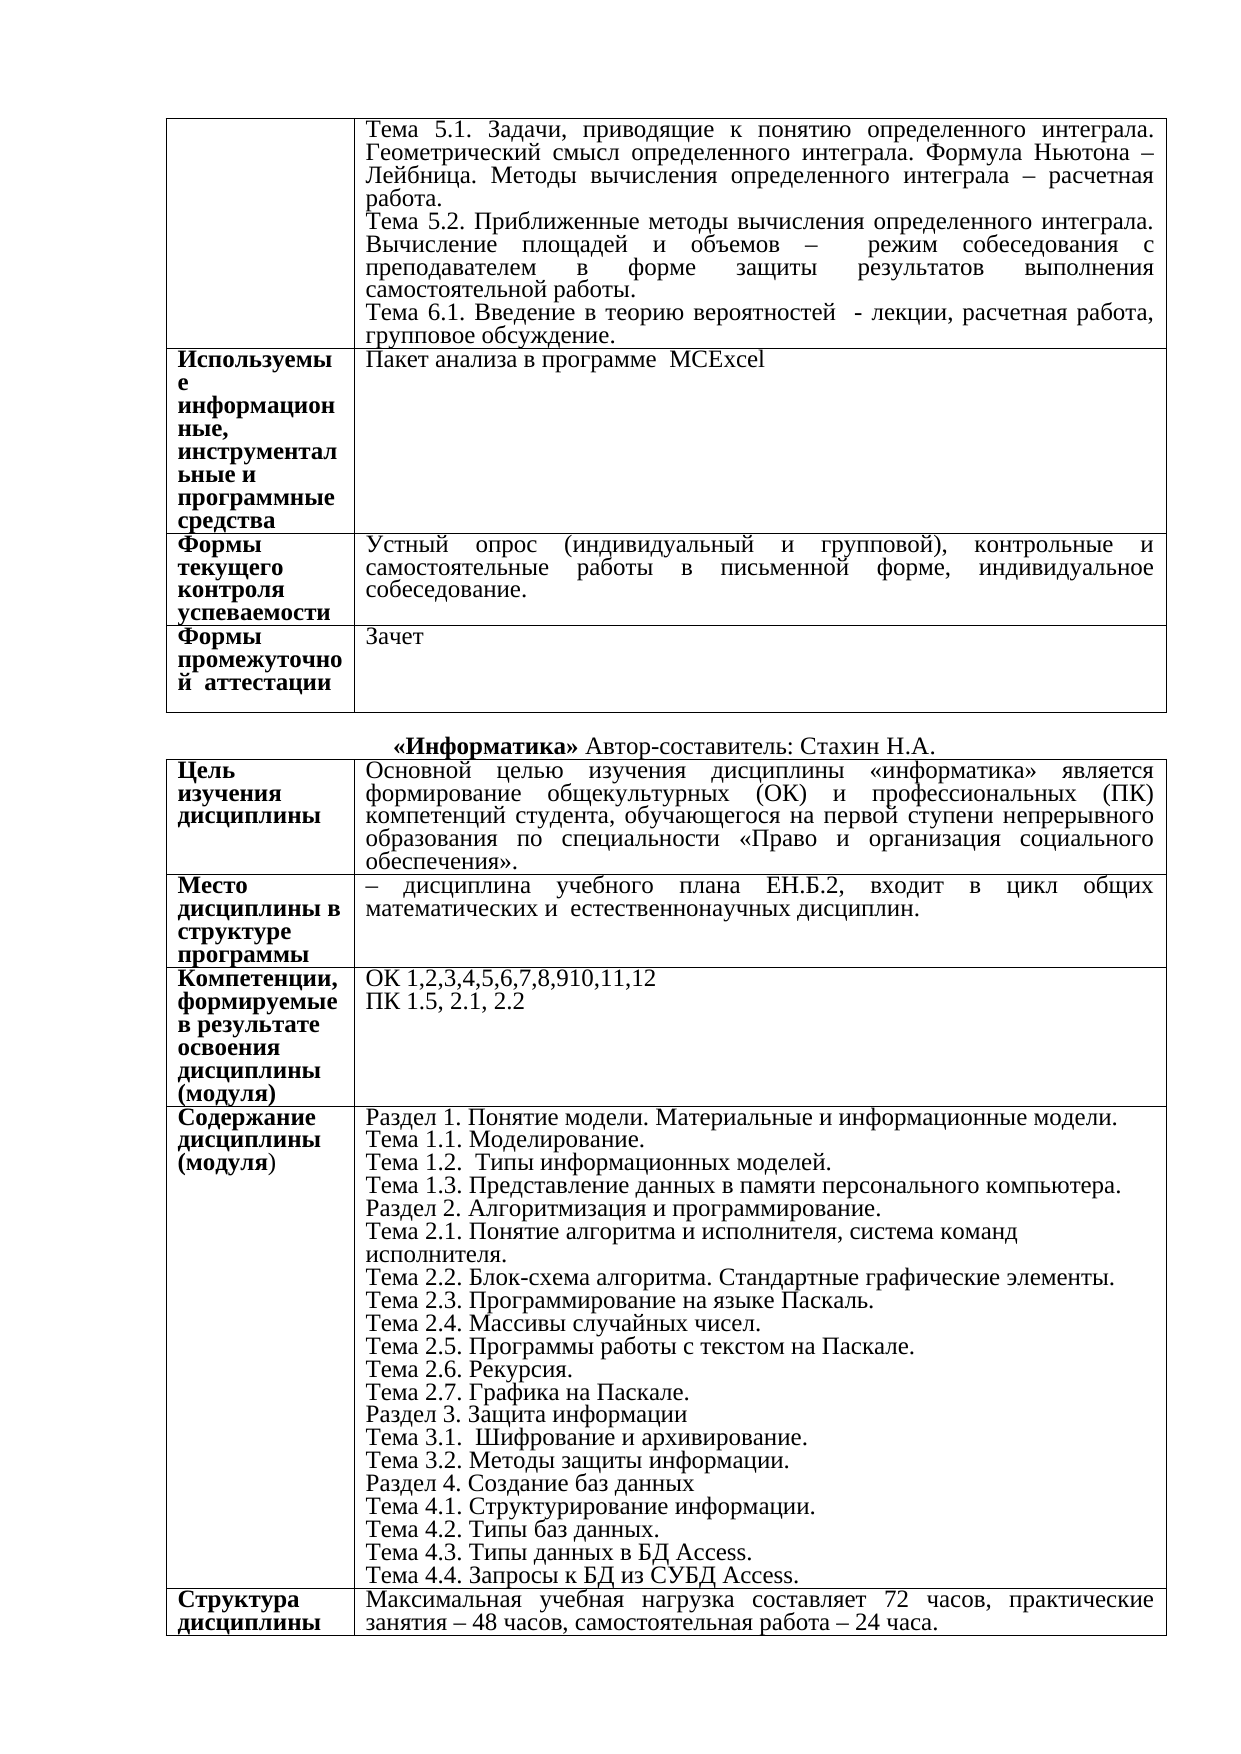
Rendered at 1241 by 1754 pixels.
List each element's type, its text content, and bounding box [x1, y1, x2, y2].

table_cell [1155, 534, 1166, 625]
table_cell – дисциплина учебного плана ЕН.Б.2, входит в цикл общих математических и естественнонаучных дисциплин. [355, 875, 1166, 967]
text «Информатика» Автор-составитель: Стахин Н.А. [177, 736, 1152, 759]
table_cell Формы промежуточной аттестации [167, 626, 354, 712]
table_cell Пакет анализа в программе MCExcel [355, 349, 1166, 533]
table_cell Компетенции, формируемые в результате освоения дисциплины (модуля) [167, 968, 354, 1106]
table_cell Раздел 1. Понятие модели. Материальные и информационные модели. Тема 1.1. Моделирование. Тема 1.2. Типы информационных моделей. Тема 1.3. Представление данных в памяти персонального компьютера. Раздел 2. Алгоритмизация и программирование. Тема 2.1. Понятие алгоритма и исполнителя, система команд исполнителя. Тема 2.2. Блок-схема алгоритма. Стандартные графические элементы. Тема 2.3. Программирование на языке Паскаль. Тема 2.4. Массивы случайных чисел. Тема 2.5. Программы работы с текстом на Паскале. Тема 2.6. Рекурсия. Тема 2.7. Графика на Паскале. Раздел 3. Защита информации Тема 3.1. Шифрование и архивирование. Тема 3.2. Методы защиты информации. Раздел 4. Создание баз данных Тема 4.1. Структурирование информации. Тема 4.2. Типы баз данных. Тема 4.3. Типы данных в БД Access. Тема 4.4. Запросы к БД из СУБД Access. [355, 1107, 1166, 1588]
table_cell Место дисциплины в структуре программы [167, 875, 354, 967]
table_header Основной целью изучения дисциплины «информатика» является формирование общекультурных (ОК) и профессиональных (ПК) компетенций студента, обучающегося на первой ступени непрерывного образования по специальности «Право и организация социального обеспечения». [355, 760, 1166, 874]
table_cell Используемые информационные, инструментальные и программные средства [167, 349, 354, 533]
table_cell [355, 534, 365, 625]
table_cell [355, 1589, 1166, 1635]
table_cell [167, 119, 354, 348]
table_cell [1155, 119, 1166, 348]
table_cell ОК 1,2,3,4,5,6,7,8,910,11,12 ПК 1.5, 2.1, 2.2 [355, 968, 1166, 1106]
table_cell Формы текущего контроля успеваемости [167, 534, 354, 625]
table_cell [167, 1589, 354, 1635]
table_cell Содержание дисциплины (модуля) [167, 1107, 354, 1588]
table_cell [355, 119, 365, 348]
table_cell Зачет [355, 626, 1166, 712]
table_header Цель изучения дисциплины [167, 760, 354, 874]
